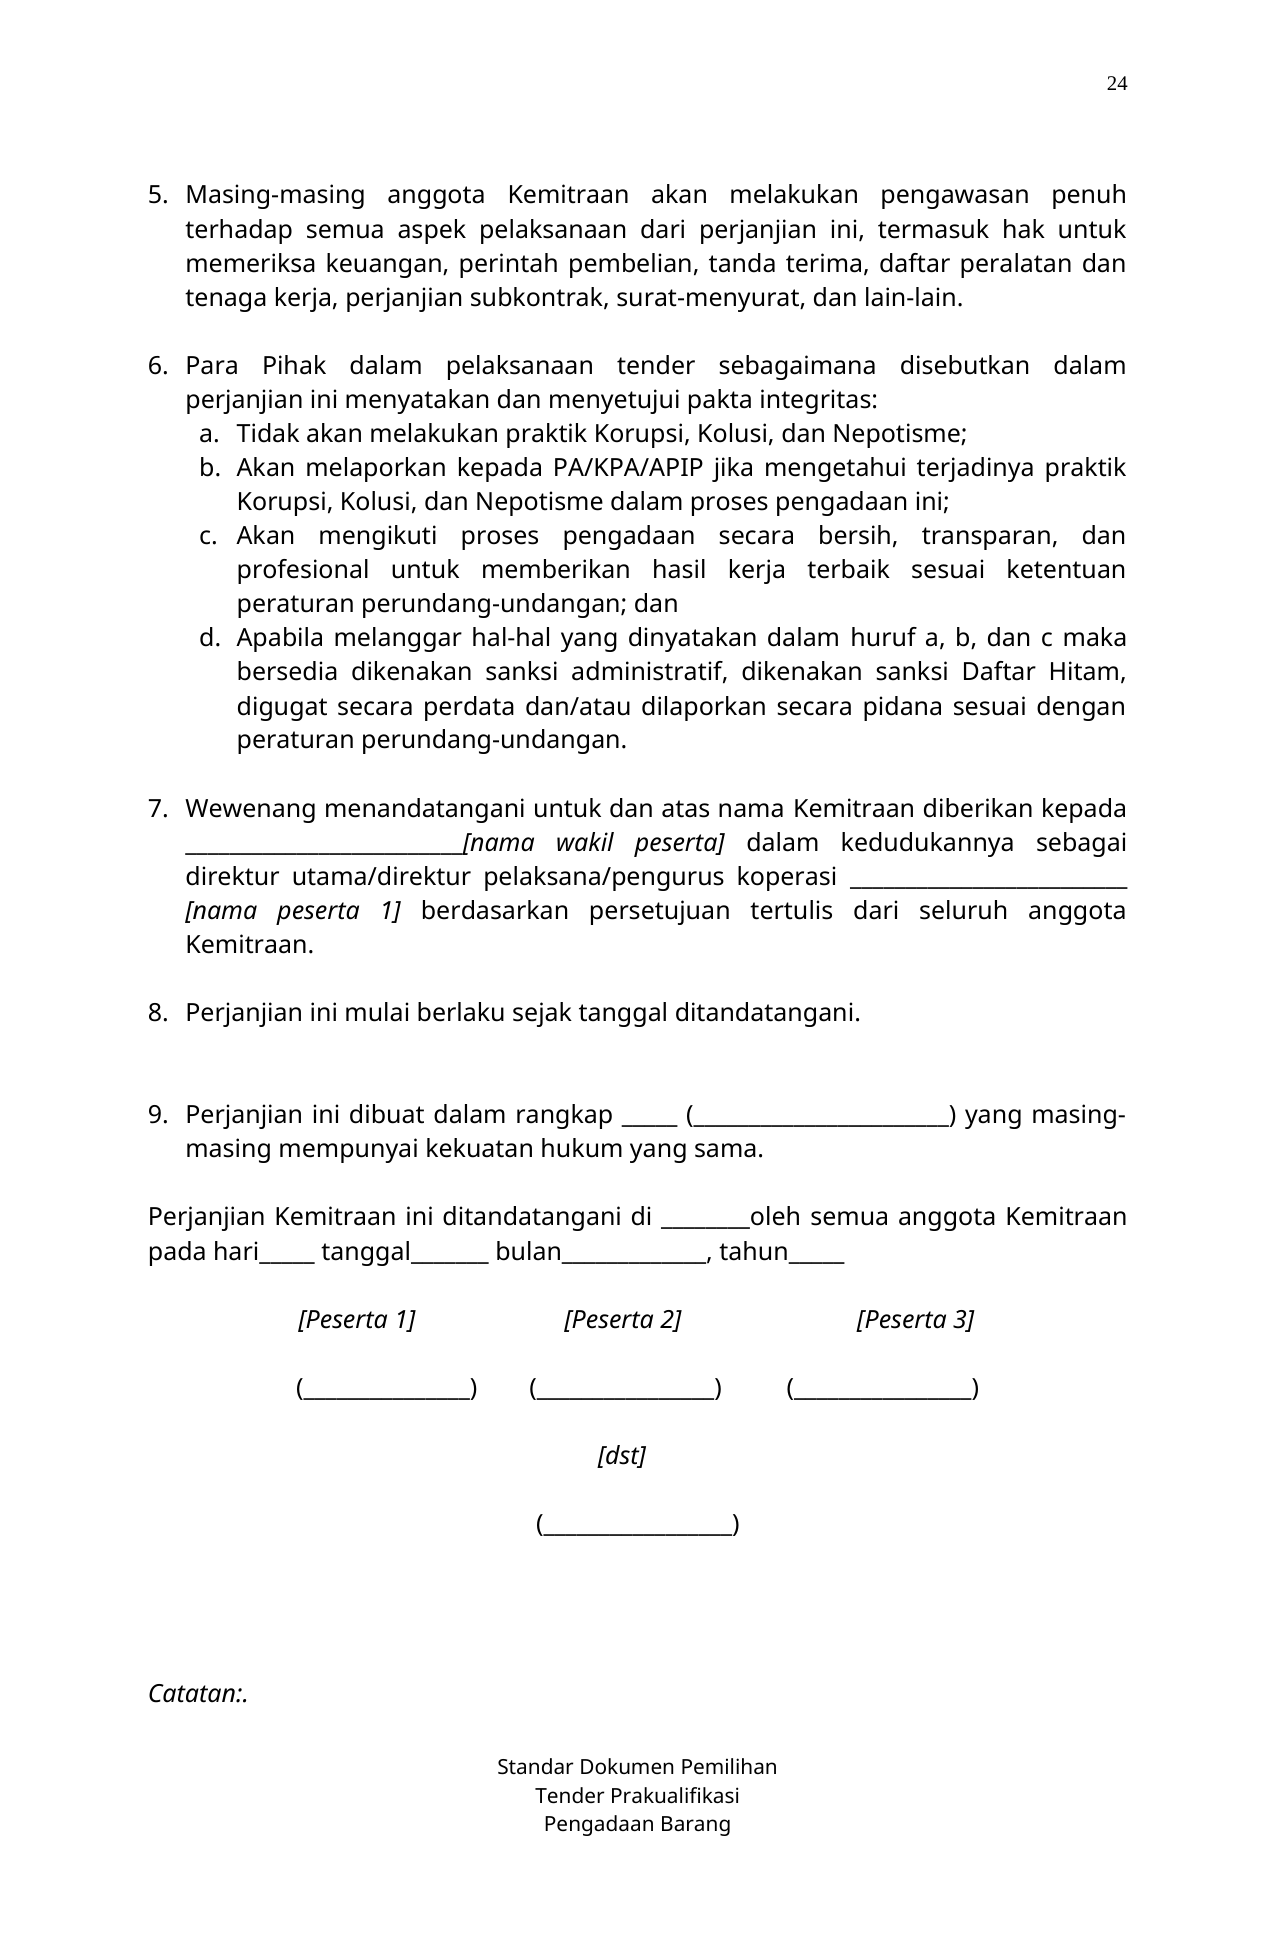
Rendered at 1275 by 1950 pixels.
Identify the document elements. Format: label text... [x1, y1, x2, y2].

text Perjanjian Kemitraan ini ditandatangani di ________oleh semua anggota Kemitraan pada hari_____ tanggal_______ bulan_____________, tahun_____ [148, 1199, 1127, 1267]
list Para Pihak dalam pelaksanaan tender sebagaimana disebutkan dalam perjanjian ini menyatakan dan menyetujui pakta integritas: [148, 347, 1127, 416]
list Masing-masing anggota Kemitraan akan melakukan pengawasan penuh terhadap semua aspek pelaksanaan dari perjanjian ini, termasuk hak untuk memeriksa keuangan, perintah pembelian, tanda terima, daftar peralatan dan tenaga kerja, perjanjian subkontrak, surat-menyurat, dan lain-lain. [148, 177, 1127, 313]
list Apabila melanggar hal-hal yang dinyatakan dalam huruf a, b, dan c maka bersedia dikenakan sanksi administratif, dikenakan sanksi Daftar Hitam, digugat secara perdata dan/atau dilaporkan secara pidana sesuai dengan peraturan perundang-undangan. [199, 620, 1127, 756]
text Catatan:. [148, 1676, 1127, 1710]
list Akan melaporkan kepada PA/KPA/APIP jika mengetahui terjadinya praktik Korupsi, Kolusi, dan Nepotisme dalam proses pengadaan ini; [199, 450, 1127, 518]
text [dst] [232, 1437, 1127, 1472]
text (_______________) (________________) (________________) [148, 1369, 1127, 1403]
list Wewenang menandatangani untuk dan atas nama Kemitraan diberikan kepada _________________________[nama wakil peserta] dalam kedudukannya sebagai direktur utama/direktur pelaksana/pengurus koperasi _________________________ [nama peserta 1] berdasarkan persetujuan tertulis dari seluruh anggota Kemitraan. [148, 790, 1127, 961]
list Perjanjian ini dibuat dalam rangkap _____ (_______________________) yang masing-masing mempunyai kekuatan hukum yang sama. [148, 1097, 1127, 1165]
list Perjanjian ini mulai berlaku sejak tanggal ditandatangani. [148, 995, 1127, 1029]
text [Peserta 1] [Peserta 2] [Peserta 3] [148, 1301, 1127, 1335]
list Tidak akan melakukan praktik Korupsi, Kolusi, dan Nepotisme; [199, 416, 1127, 450]
list Akan mengikuti proses pengadaan secara bersih, transparan, dan profesional untuk memberikan hasil kerja terbaik sesuai ketentuan peraturan perundang-undangan; dan [199, 518, 1127, 620]
text (_________________) [148, 1506, 1127, 1540]
